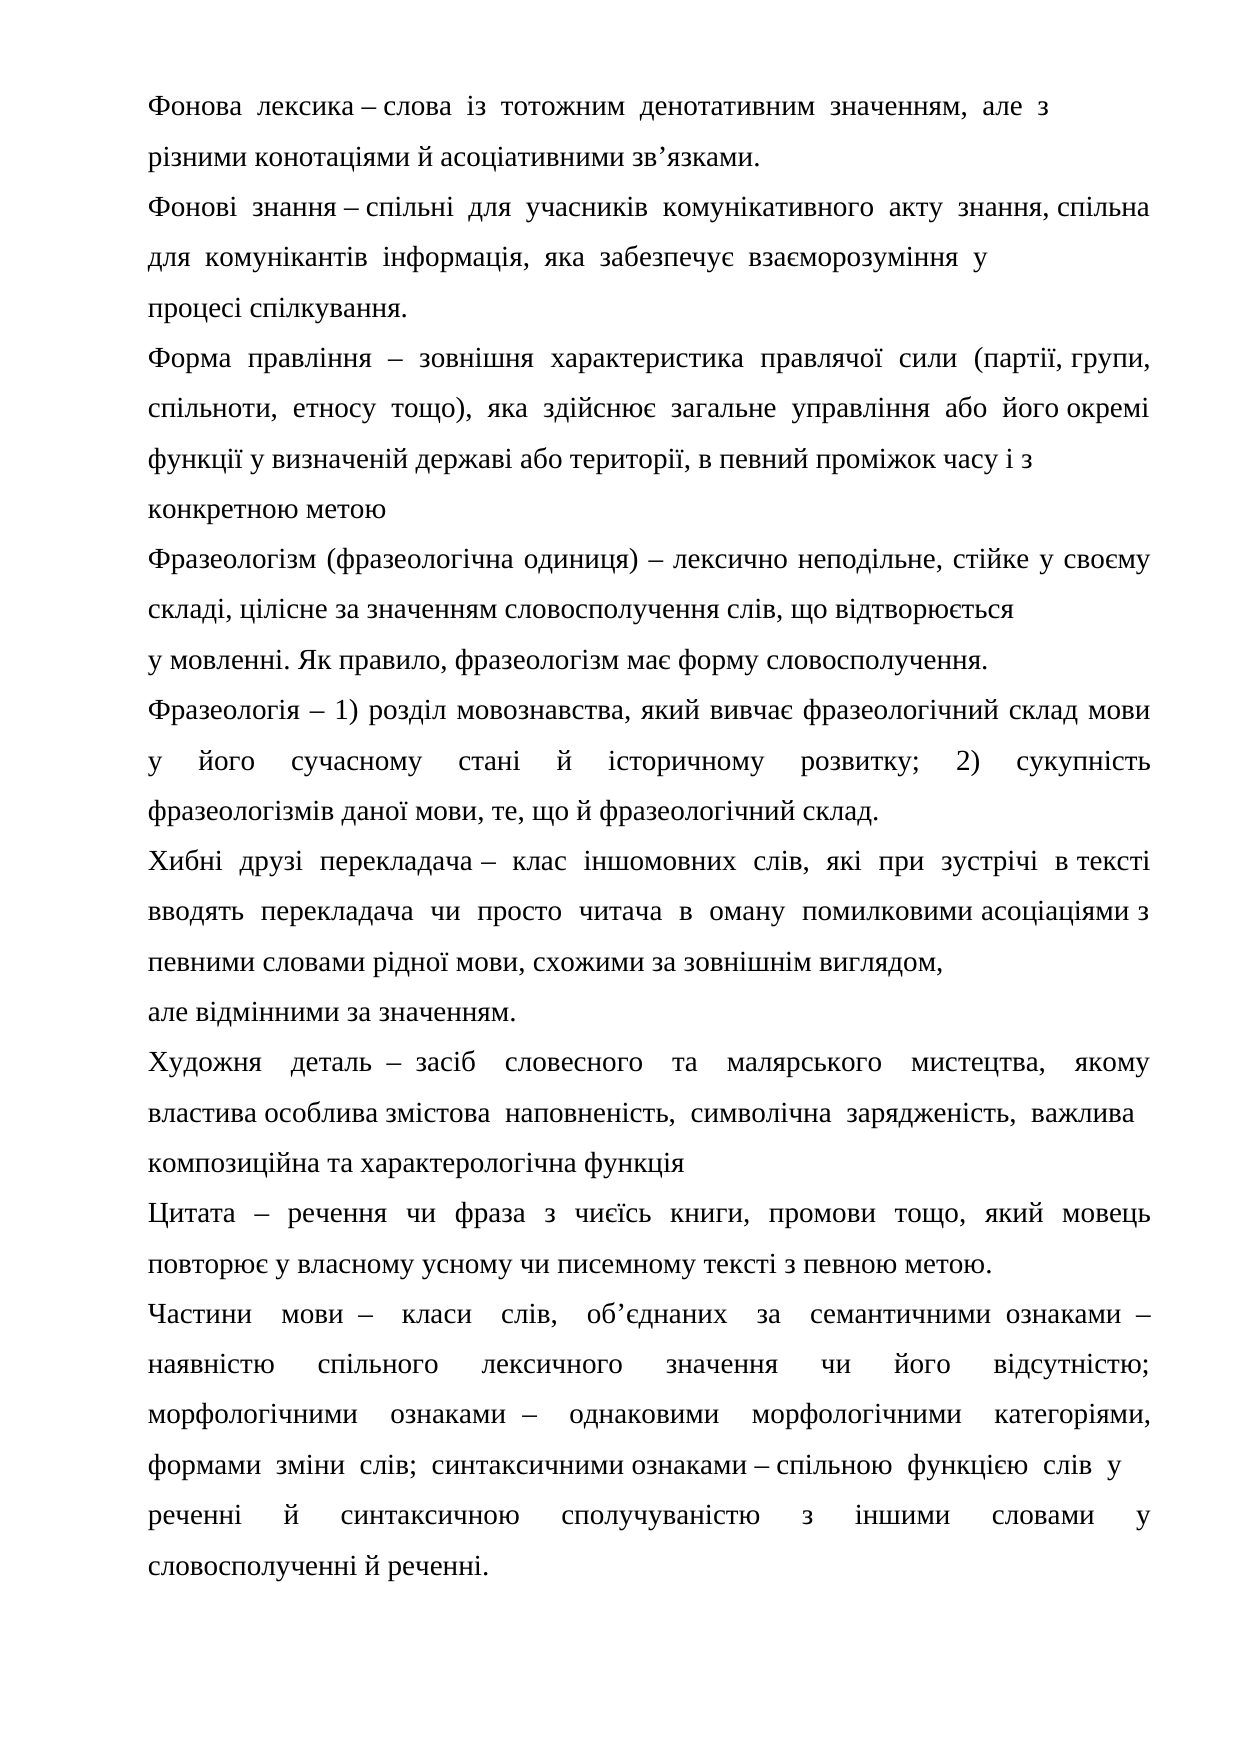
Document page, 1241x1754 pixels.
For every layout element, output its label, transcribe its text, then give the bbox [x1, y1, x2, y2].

text Фразеологізм (фразеологічна одиниця) – лексично неподільне, стійке у своєму складі, цілісне за значенням словосполучення слів, що відтворюється [148, 541, 1152, 625]
text різними конотаціями й асоціативними зв’язками. [148, 139, 1152, 172]
text конкретною метою [148, 491, 1152, 524]
text Частини мови – класи слів, об’єднаних за семантичними ознаками –наявністю спільного лексичного значення чи його відсутністю; морфологічними ознаками – однаковими морфологічними категоріями, формами зміни слів; синтаксичними ознаками – спільною функцією слів у [148, 1296, 1152, 1481]
text процесі спілкування. [148, 290, 1152, 323]
text композиційна та характерологічна функція [148, 1145, 1152, 1179]
text Фонова лексика – слова із тотожним денотативним значенням, але з [148, 88, 1152, 122]
text реченні й синтаксичною сполучуваністю з іншими словами у словосполученні й реченні. [148, 1497, 1152, 1581]
text Цитата – речення чи фраза з чиєїсь книги, промови тощо, який мовець повторює у власному усному чи писемному тексті з певною метою. [148, 1195, 1152, 1279]
text але відмінними за значенням. [148, 994, 1152, 1028]
text Фонові знання – спільні для учасників комунікативного акту знання, спільна для комунікантів інформація, яка забезпечує взаєморозуміння у [148, 189, 1152, 273]
text Фразеологія – 1) розділ мовознавства, який вивчає фразеологічний склад мови у його сучасному стані й історичному розвитку; 2) сукупність фразеологізмів даної мови, те, що й фразеологічний склад. [148, 692, 1152, 826]
text Хибні друзі перекладача – клас іншомовних слів, які при зустрічі в тексті вводять перекладача чи просто читача в оману помилковими асоціаціями з певними словами рідної мови, схожими за зовнішнім виглядом, [148, 843, 1152, 977]
text у мовленні. Як правило, фразеологізм має форму словосполучення. [148, 642, 1152, 676]
text Художня деталь – засіб словесного та малярського мистецтва, якому властива особлива змістова наповненість, символічна зарядженість, важлива [148, 1044, 1152, 1128]
text Форма правління – зовнішня характеристика правлячої сили (партії, групи, спільноти, етносу тощо), яка здійснює загальне управління або його окремі функції у визначеній державі або території, в певний проміжок часу і з [148, 340, 1152, 474]
